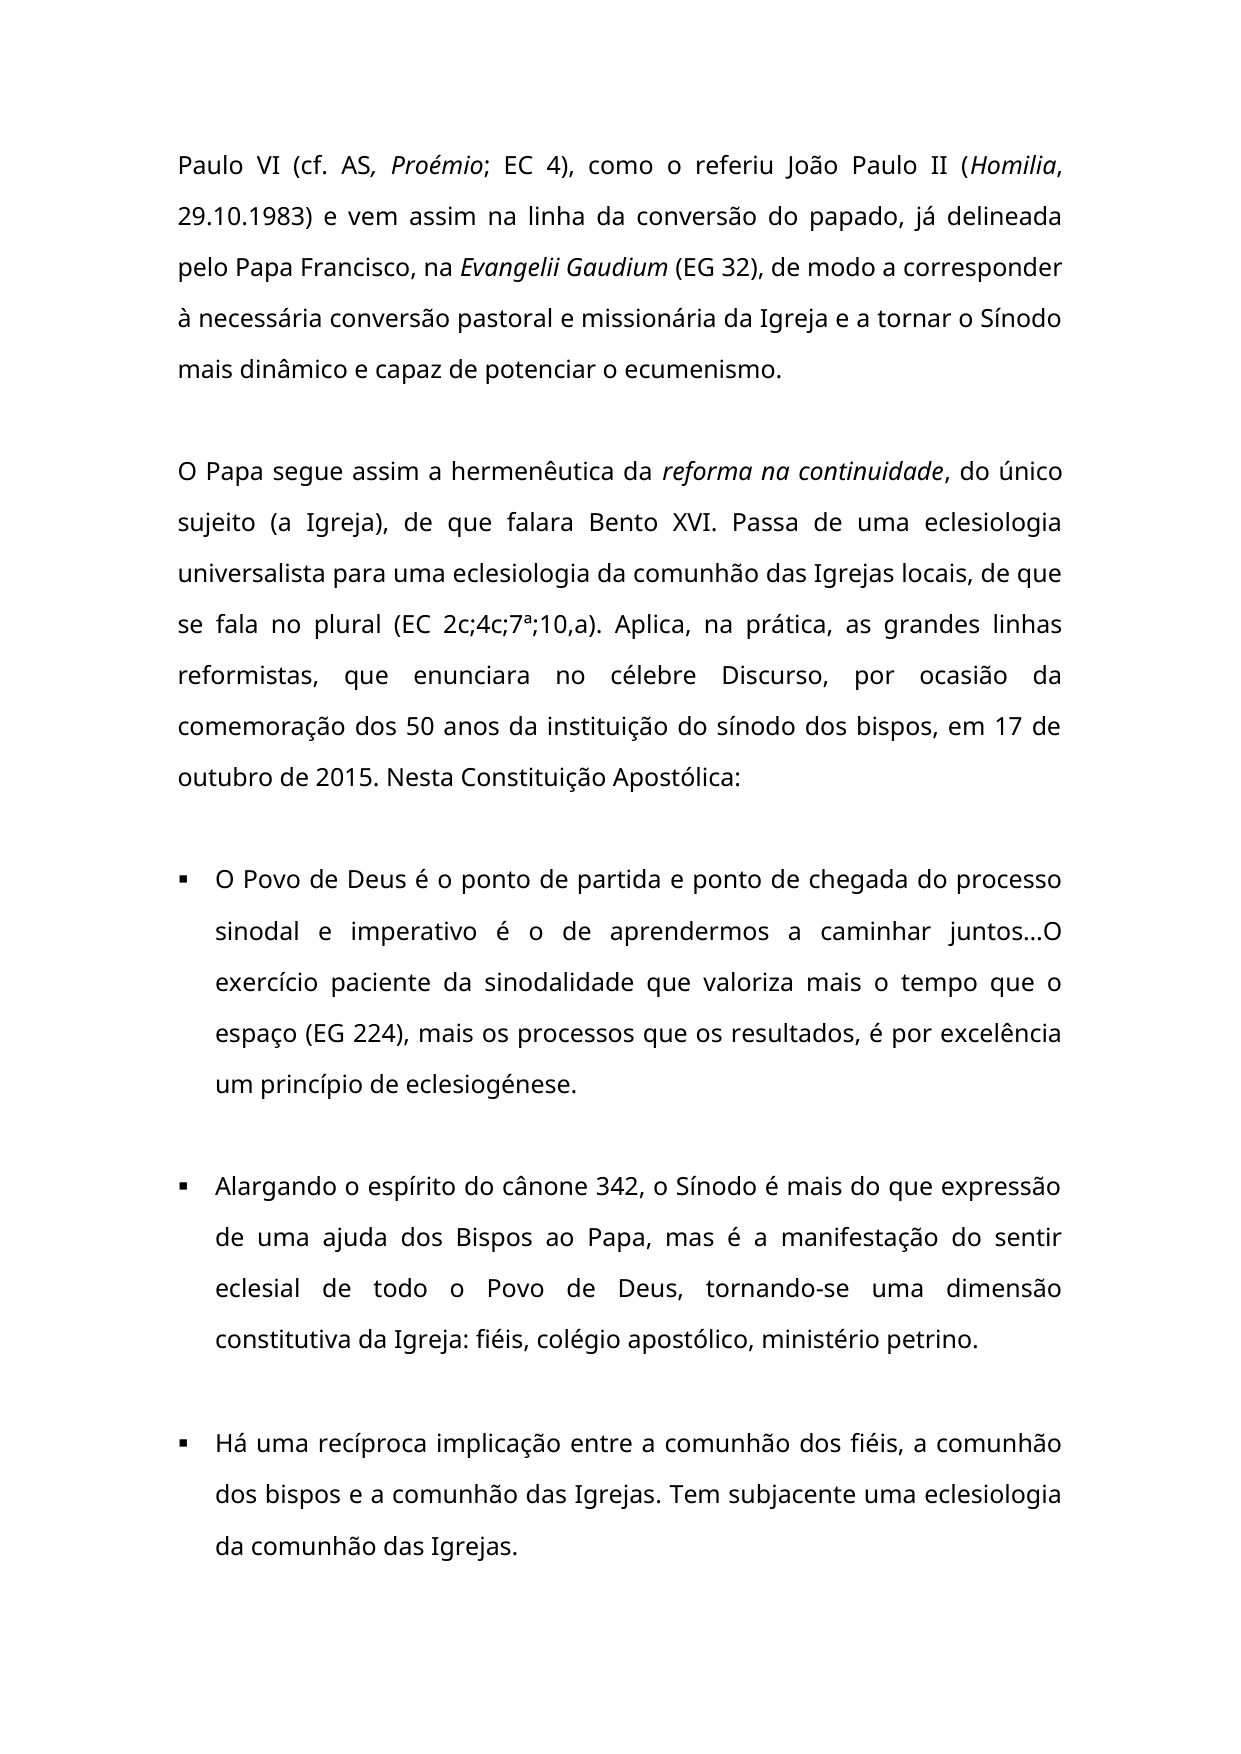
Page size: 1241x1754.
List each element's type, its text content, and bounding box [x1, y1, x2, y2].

list O Povo de Deus é o ponto de partida e ponto de chegada do processo sinodal e imperativo é o de aprendermos a caminhar juntos…O exercício paciente da sinodalidade que valoriza mais o tempo que o espaço (EG 224), mais os processos que os resultados, é por excelência um princípio de eclesiogénese. [177, 862, 1063, 1100]
list Há uma recíproca implicação entre a comunhão dos fiéis, a comunhão dos bispos e a comunhão das Igrejas. Tem subjacente uma eclesiologia da comunhão das Igrejas. [177, 1426, 1063, 1562]
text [177, 148, 1063, 386]
list Alargando o espírito do cânone 342, o Sínodo é mais do que expressão de uma ajuda dos Bispos ao Papa, mas é a manifestação do sentir eclesial de todo o Povo de Deus, tornando-se uma dimensão constitutiva da Igreja: fiéis, colégio apostólico, ministério petrino. [177, 1168, 1063, 1356]
text O Papa segue assim a hermenêutica da reforma na continuidade, do único sujeito (a Igreja), de que falara Bento XVI. Passa de uma eclesiologia universalista para uma eclesiologia da comunhão das Igrejas locais, de que se fala no plural (EC 2c;4c;7ª;10,a). Aplica, na prática, as grandes linhas reformistas, que enunciara no célebre Discurso, por ocasião da comemoração dos 50 anos da instituição do sínodo dos bispos, em 17 de outubro de 2015. Nesta Constituição Apostólica: [177, 454, 1063, 794]
